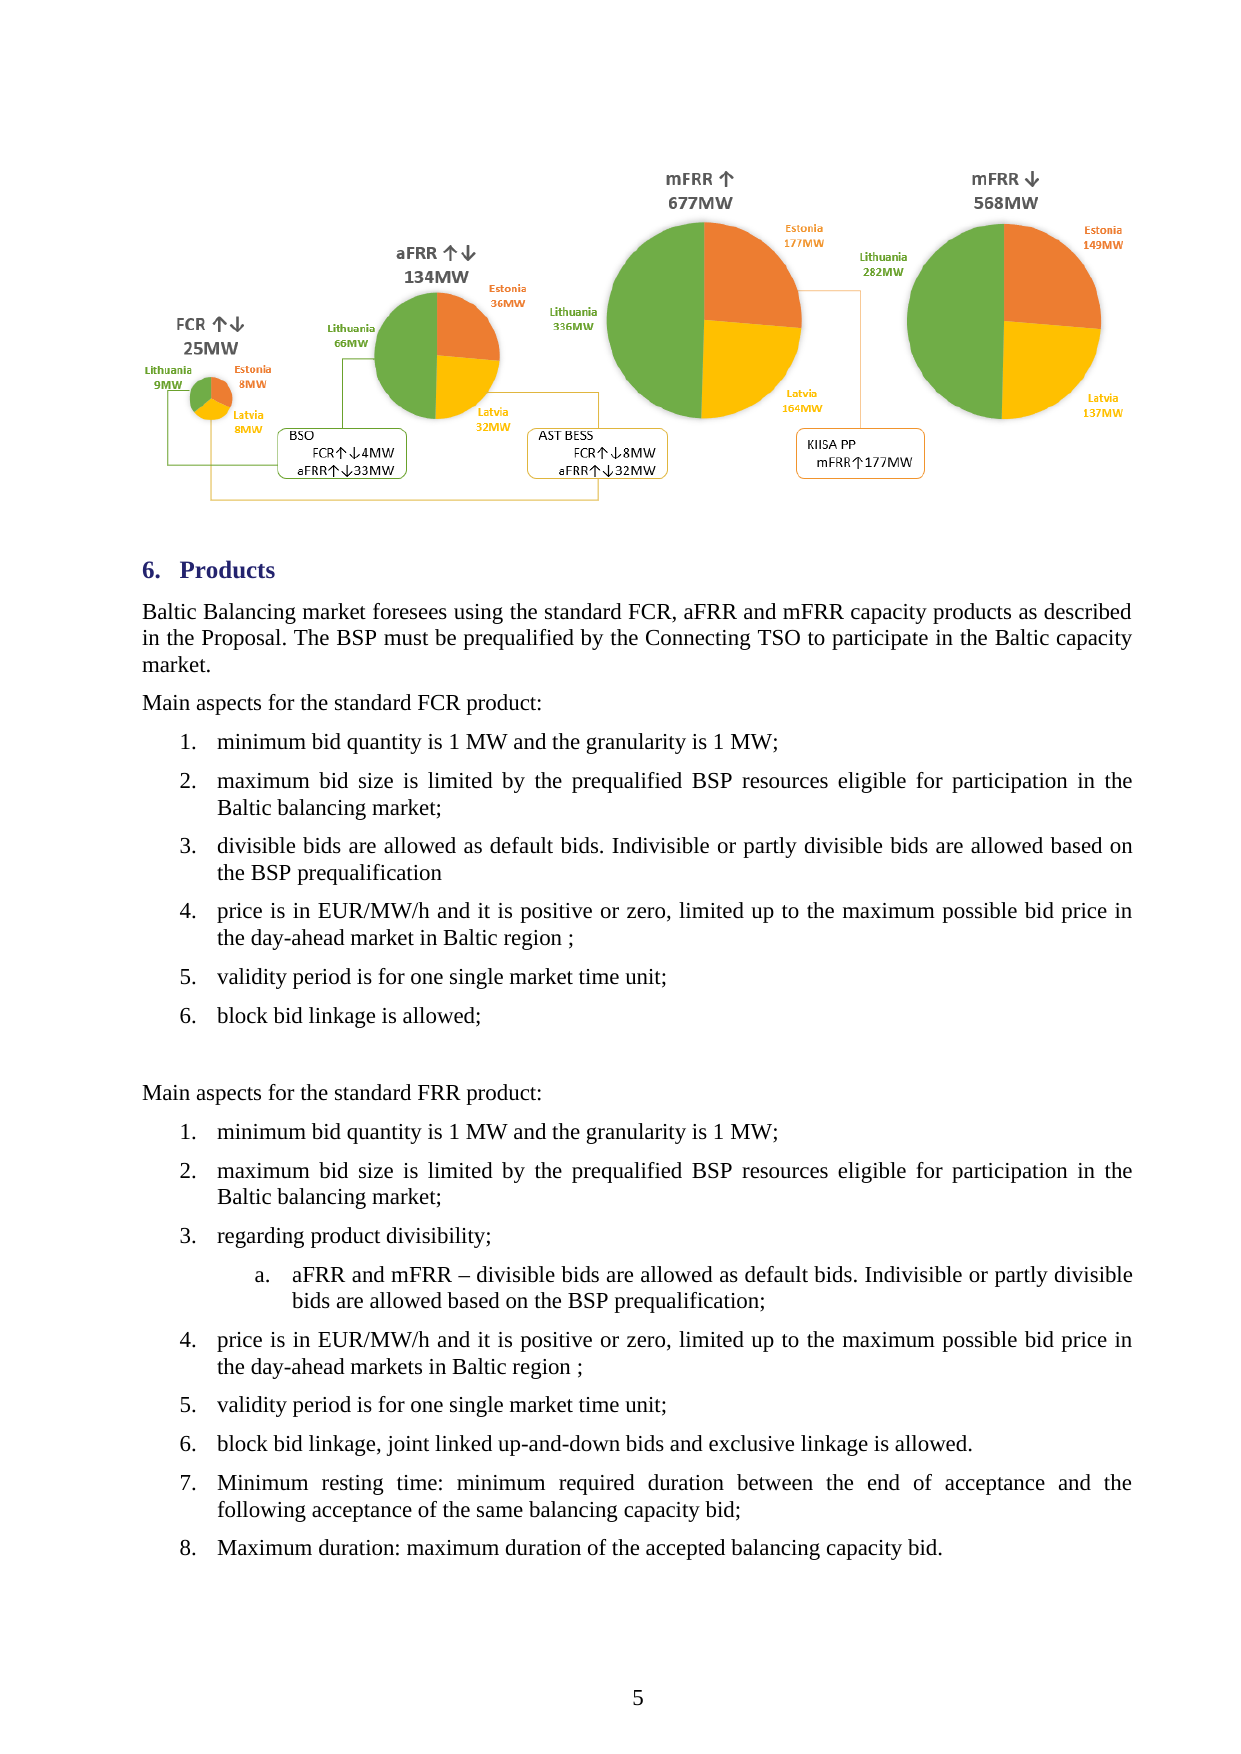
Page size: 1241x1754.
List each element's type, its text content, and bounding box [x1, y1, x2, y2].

list price is in EUR/MW/h and it is positive or zero, limited up to the maximum possible bid price in the day-ahead market in Baltic region ; [179, 898, 1134, 950]
list divisible bids are allowed as default bids. Indivisible or partly divisible bids are allowed based on the BSP prequalification [179, 832, 1134, 885]
list minimum bid quantity is 1 MW and the granularity is 1 MW; [179, 1118, 1134, 1144]
list maximum bid size is limited by the prequalified BSP resources eligible for participation in the Baltic balancing market; [179, 1157, 1134, 1210]
list Minimum resting time: minimum required duration between the end of acceptance and the following acceptance of the same balancing capacity bid; [179, 1469, 1134, 1522]
list aFRR and mFRR – divisible bids are allowed as default bids. Indivisible or partly divisible bids are allowed based on the BSP prequalification; [254, 1261, 1134, 1314]
list block bid linkage, joint linked up-and-down bids and exclusive linkage is allowed. [179, 1430, 1134, 1457]
text Main aspects for the standard FRR product: [142, 1079, 1134, 1106]
list validity period is for one single market time unit; [179, 963, 1134, 989]
text Baltic Balancing market foresees using the standard FCR, aFRR and mFRR capacity products as described in the Proposal. The BSP must be prequalified by the Connecting TSO to participate in the Baltic capacity market. [142, 598, 1134, 677]
picture [141, 162, 1134, 509]
list price is in EUR/MW/h and it is positive or zero, limited up to the maximum possible bid price in the day-ahead markets in Baltic region ; [179, 1326, 1134, 1379]
text Main aspects for the standard FCR product: [142, 689, 1134, 716]
text Products [142, 550, 1134, 585]
list regarding product divisibility; [179, 1222, 1134, 1249]
list Maximum duration: maximum duration of the accepted balancing capacity bid. [179, 1534, 1134, 1561]
list block bid linkage is allowed; [179, 1002, 1134, 1028]
list maximum bid size is limited by the prequalified BSP resources eligible for participation in the Baltic balancing market; [179, 767, 1134, 820]
list minimum bid quantity is 1 MW and the granularity is 1 MW; [179, 728, 1134, 755]
list validity period is for one single market time unit; [179, 1392, 1134, 1418]
